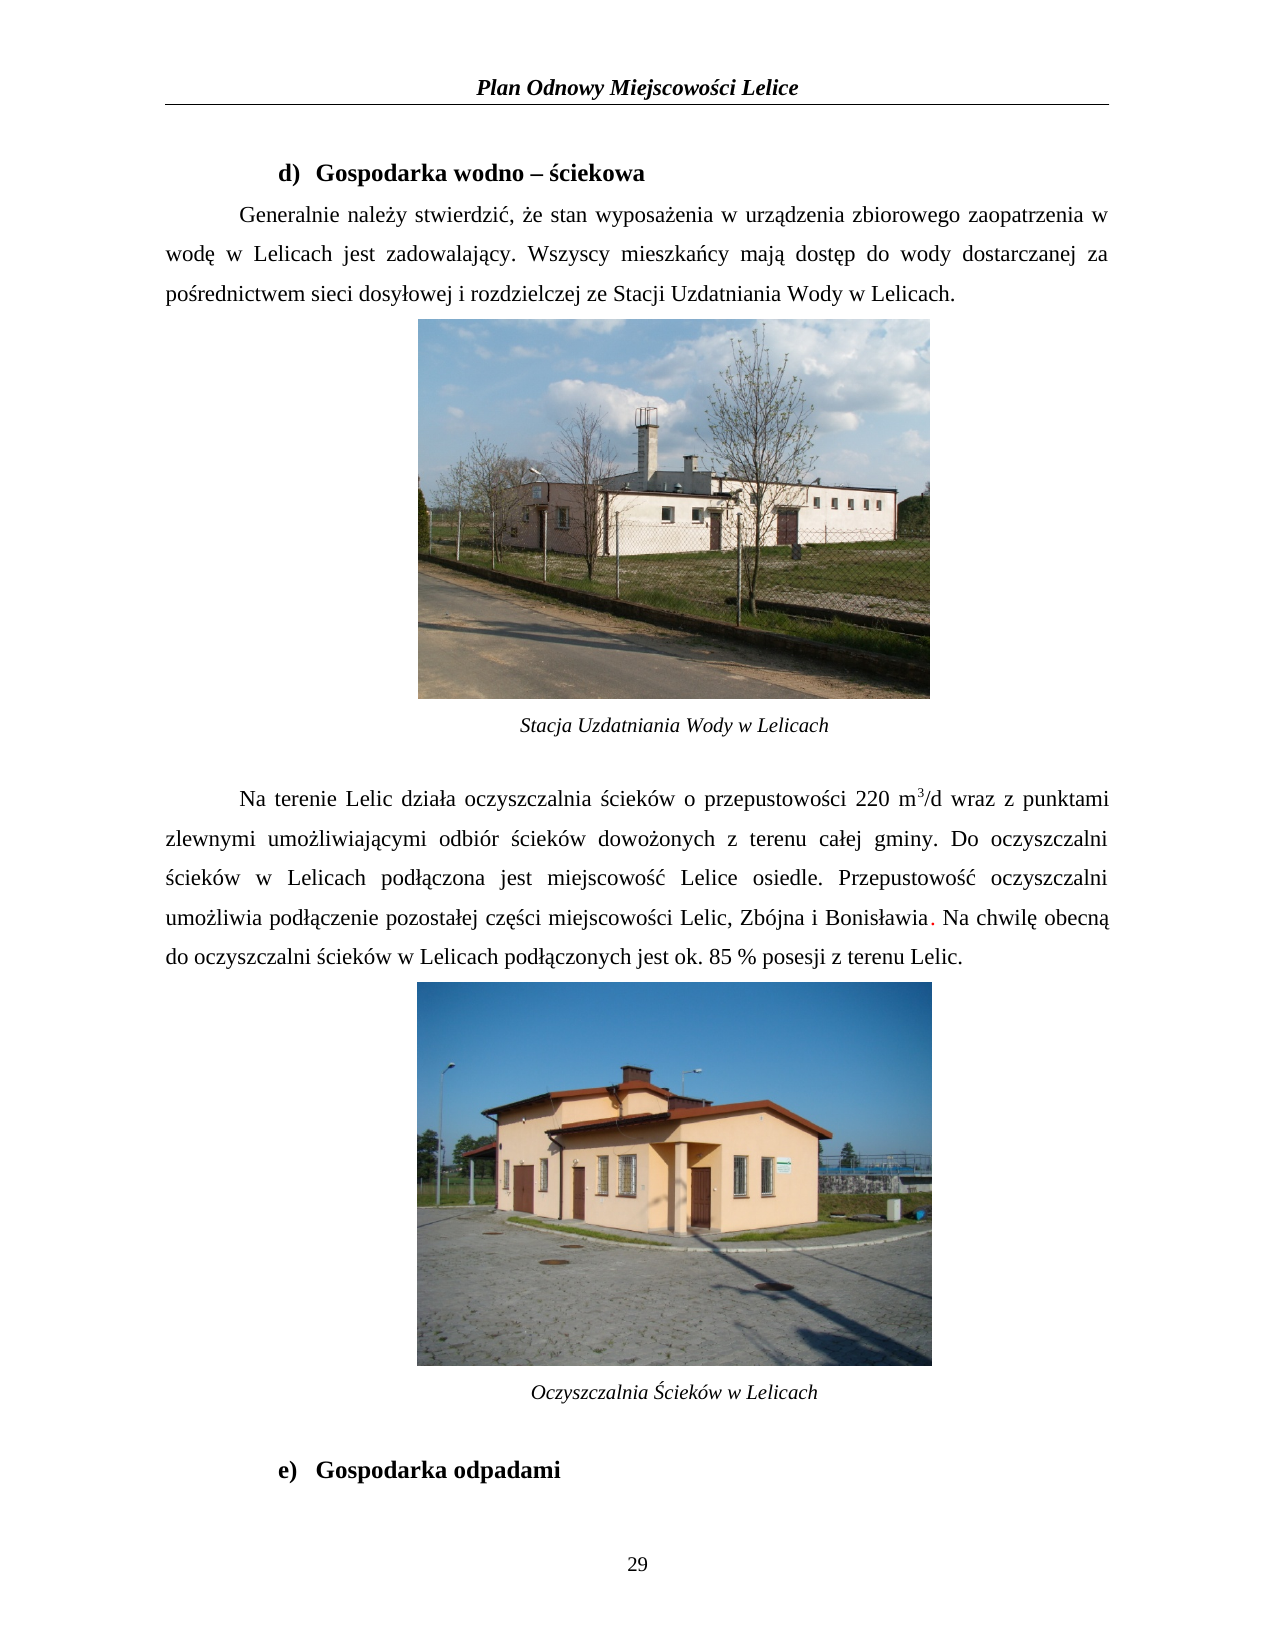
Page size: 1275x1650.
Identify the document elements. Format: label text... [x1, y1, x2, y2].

picture [417, 982, 932, 1366]
text Na terenie Lelic działa oczyszczalnia ścieków o przepustowości 220 m3/d wraz z punktami zlewnymi umożliwiającymi odbiór ścieków dowożonych z terenu całej gminy. Do oczyszczalni ścieków w Lelicach podłączona jest miejscowość Lelice osiedle. Przepustowość oczyszczalni umożliwia podłączenie pozostałej części miejscowości Lelic, Zbójna i Bonisławia. Na chwilę obecną do oczyszczalni ścieków w Lelicach podłączonych jest ok. 85 % posesji z terenu Lelic. [165, 785, 1109, 970]
picture [418, 319, 930, 699]
list Gospodarka odpadami [278, 1456, 1109, 1484]
text Stacja Uzdatniania Wody w Lelicach [165, 713, 1109, 737]
list Gospodarka wodno – ściekowa [278, 158, 1109, 186]
text Oczyszczalnia Ścieków w Lelicach [165, 1380, 1109, 1404]
text Generalnie należy stwierdzić, że stan wyposażenia w urządzenia zbiorowego zaopatrzenia w wodę w Lelicach jest zadowalający. Wszyscy mieszkańcy mają dostęp do wody dostarczanej za pośrednictwem sieci dosyłowej i rozdzielczej ze Stacji Uzdatniania Wody w Lelicach. [165, 201, 1109, 306]
